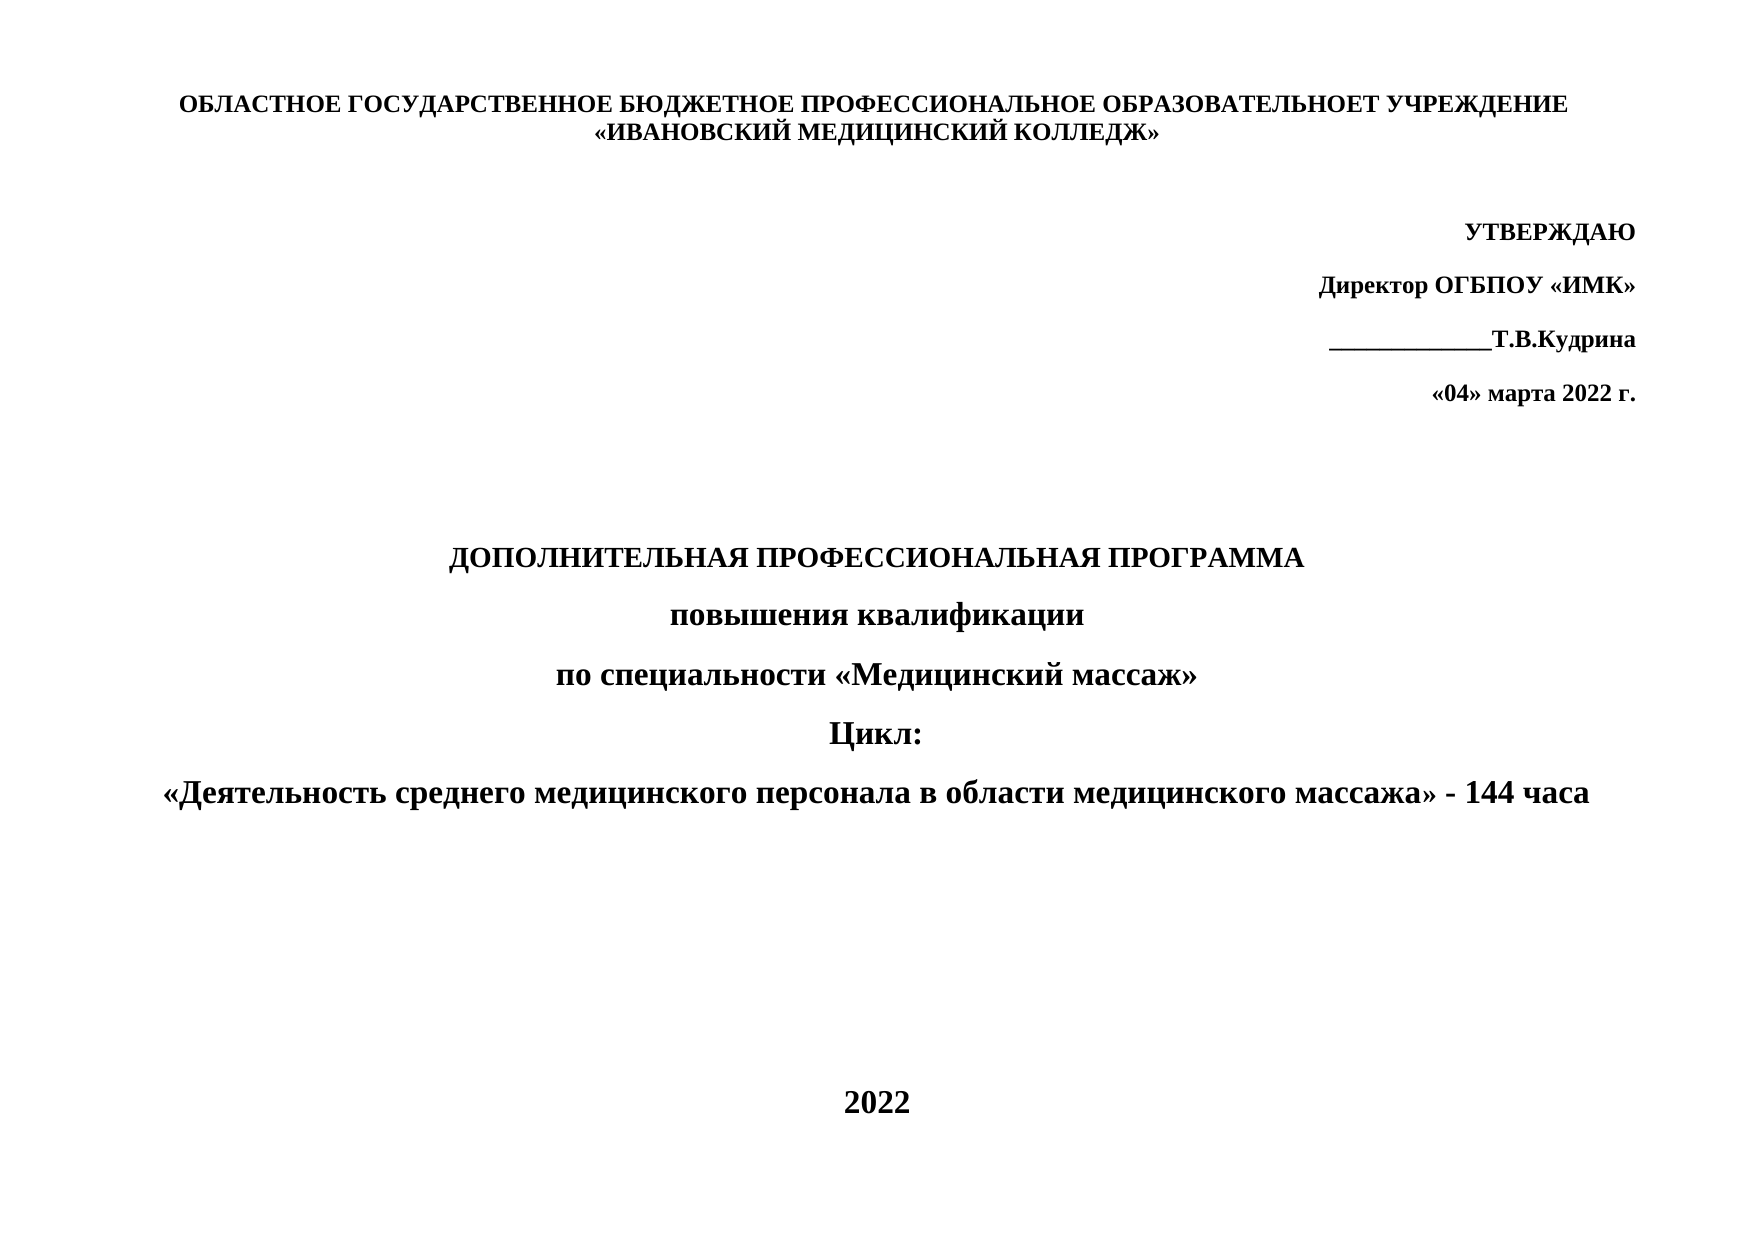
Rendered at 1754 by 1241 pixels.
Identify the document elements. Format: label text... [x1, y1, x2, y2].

text _____________Т.В.Кудрина [118, 324, 1636, 353]
text ОБЛАСТНОЕ ГОСУДАРСТВЕННОЕ БЮДЖЕТНОЕ ПРОФЕССИОНАЛЬНОЕ ОБРАЗОВАТЕЛЬНОЕТ УЧРЕЖДЕНИЕ «ИВАНОВСКИЙ МЕДИЦИНСКИЙ КОЛЛЕДЖ» [118, 89, 1636, 146]
text УТВЕРЖДАЮ [118, 217, 1636, 245]
text Цикл: [118, 713, 1634, 751]
text «Деятельность среднего медицинского персонала в области медицинского массажа» - 144 часа [1422, 772, 1634, 810]
text «04» марта 2022 г. [118, 378, 1636, 407]
text Директор ОГБПОУ «ИМК» [118, 270, 1636, 299]
text повышения квалификации [118, 594, 1636, 633]
text ДОПОЛНИТЕЛЬНАЯ ПРОФЕССИОНАЛЬНАЯ ПРОГРАММа [118, 540, 1636, 574]
text по специальности «Медицинский массаж» [118, 654, 1636, 692]
text 2022 [118, 1082, 1636, 1120]
